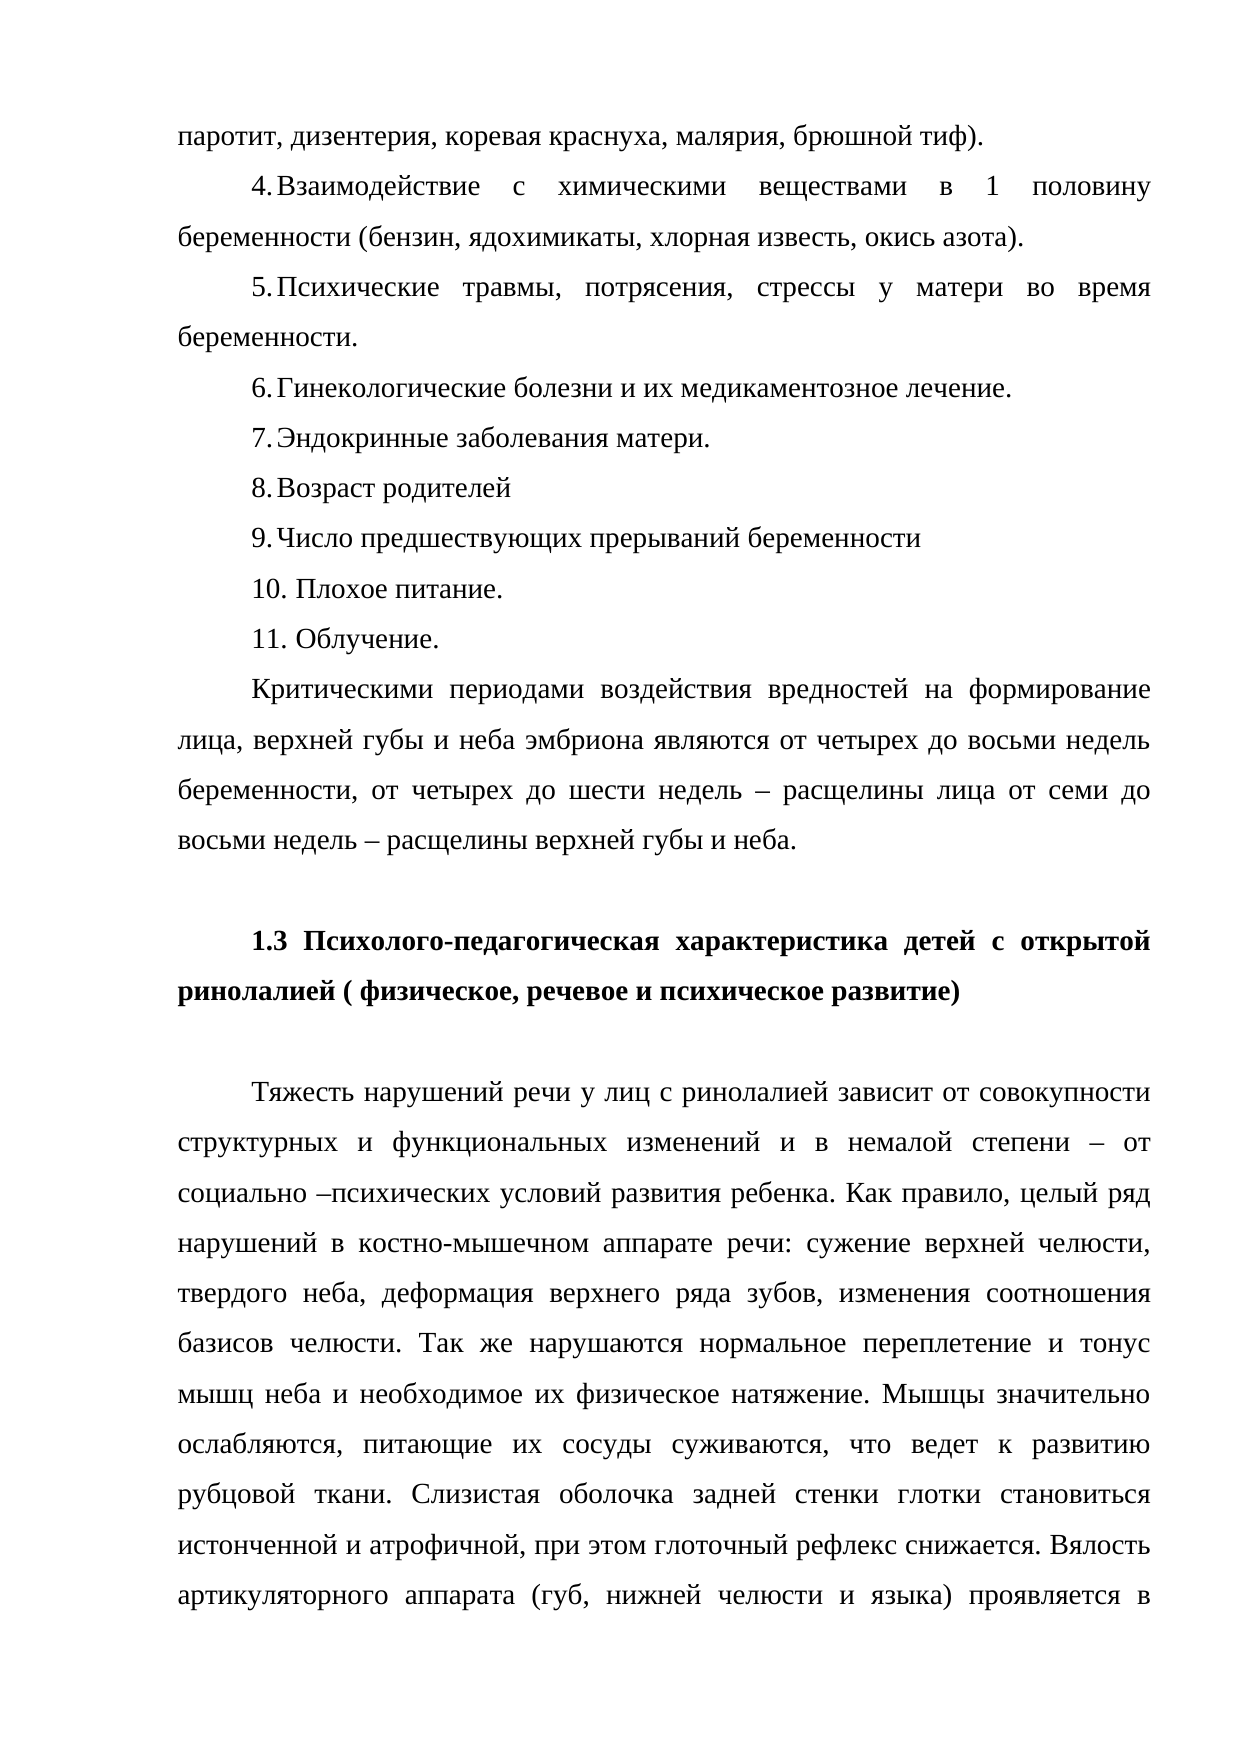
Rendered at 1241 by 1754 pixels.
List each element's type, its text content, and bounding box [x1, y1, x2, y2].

list Гинекологические болезни и их медикаментозное лечение. [177, 370, 1152, 403]
list Число предшествующих прерываний беременности [177, 521, 1152, 554]
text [177, 1074, 1152, 1611]
text Критическими периодами воздействия вредностей на формирование лица, верхней губы и неба эмбриона являются от четырех до восьми недель беременности, от четырех до шести недель – расщелины лица от семи до восьми недель – расщелины верхней губы и неба. [177, 672, 1152, 856]
list Взаимодействие с химическими веществами в 1 половину беременности (бензин, ядохимикаты, хлорная известь, окись азота). [177, 168, 1152, 252]
list Возраст родителей [177, 470, 1152, 504]
text 1.3 Психолого-педагогическая характеристика детей с открытой ринолалией ( физическое, речевое и психическое развитие) [177, 923, 1152, 1007]
list Психические травмы, потрясения, стрессы у матери во время беременности. [177, 269, 1152, 353]
list Плохое питание. [177, 571, 1152, 604]
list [177, 118, 1152, 152]
list Облучение. [177, 621, 1152, 655]
list Эндокринные заболевания матери. [177, 420, 1152, 453]
